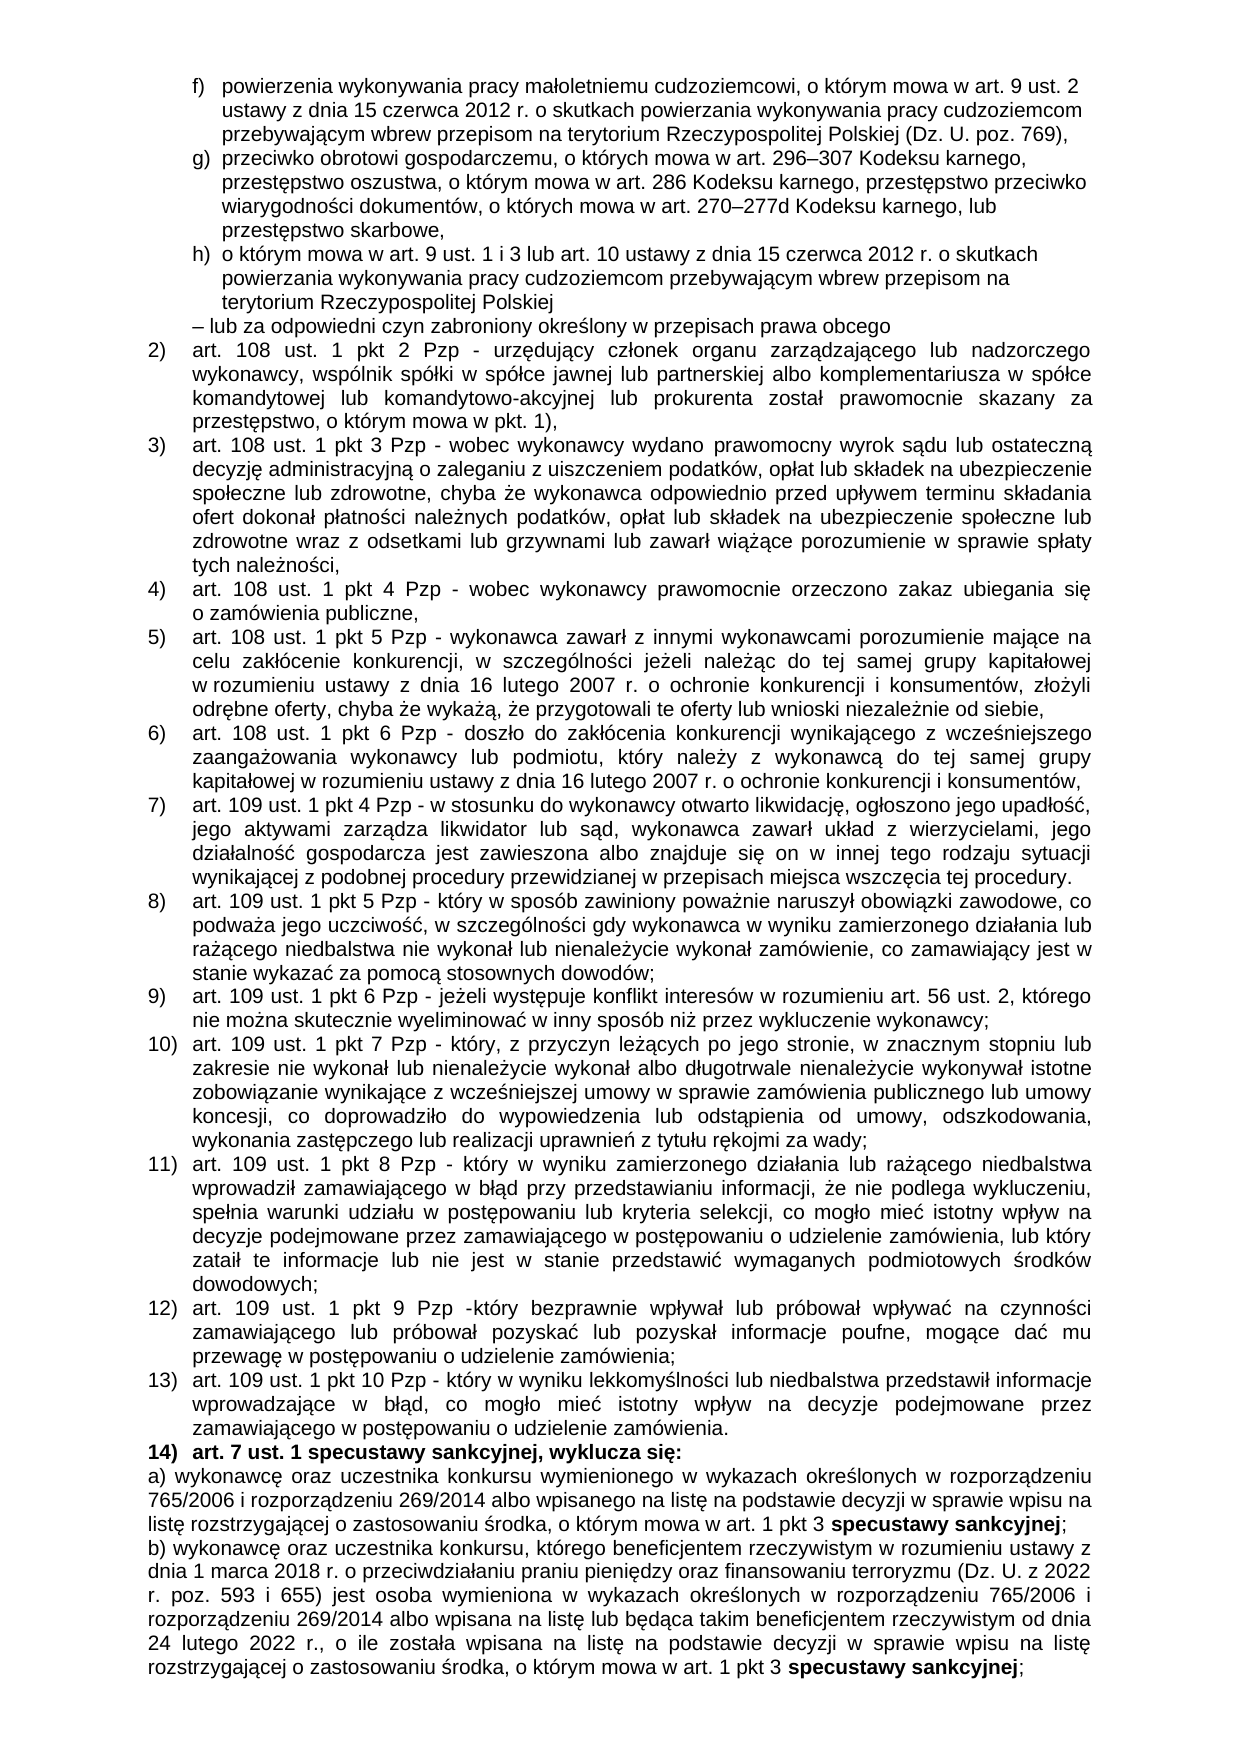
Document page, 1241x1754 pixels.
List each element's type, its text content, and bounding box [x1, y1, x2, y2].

list art. 109 ust. 1 pkt 10 Pzp - który w wyniku lekkomyślności lub niedbalstwa przedstawił informacje wprowadzające w błąd, co mogło mieć istotny wpływ na decyzje podejmowane przez zamawiającego w postępowaniu o udzielenie zamówienia. [148, 1368, 1092, 1439]
list art. 108 ust. 1 pkt 4 Pzp - wobec wykonawcy prawomocnie orzeczono zakaz ubiegania się o zamówienia publiczne, [148, 577, 1092, 625]
list art. 109 ust. 1 pkt 6 Pzp - jeżeli występuje konflikt interesów w rozumieniu art. 56 ust. 2, którego nie można skutecznie wyeliminować w inny sposób niż przez wykluczenie wykonawcy; [148, 984, 1092, 1032]
list art. 108 ust. 1 pkt 3 Pzp - wobec wykonawcy wydano prawomocny wyrok sądu lub ostateczną decyzję administracyjną o zaleganiu z uiszczeniem podatków, opłat lub składek na ubezpieczenie społeczne lub zdrowotne, chyba że wykonawca odpowiednio przed upływem terminu składania ofert dokonał płatności należnych podatków, opłat lub składek na ubezpieczenie społeczne lub zdrowotne wraz z odsetkami lub grzywnami lub zawarł wiążące porozumienie w sprawie spłaty tych należności, [148, 433, 1092, 577]
list art. 109 ust. 1 pkt 4 Pzp - w stosunku do wykonawcy otwarto likwidację, ogłoszono jego upadłość, jego aktywami zarządza likwidator lub sąd, wykonawca zawarł układ z wierzycielami, jego działalność gospodarcza jest zawieszona albo znajduje się on w innej tego rodzaju sytuacji wynikającej z podobnej procedury przewidzianej w przepisach miejsca wszczęcia tej procedury. [148, 793, 1092, 888]
text f) powierzenia wykonywania pracy małoletniemu cudzoziemcowi, o którym mowa w art. 9 ust. 2 ustawy z dnia 15 czerwca 2012 r. o skutkach powierzania wykonywania pracy cudzoziemcom przebywającym wbrew przepisom na terytorium Rzeczypospolitej Polskiej (Dz. U. poz. 769), [192, 74, 1092, 146]
list art. 108 ust. 1 pkt 5 Pzp - wykonawca zawarł z innymi wykonawcami porozumienie mające na celu zakłócenie konkurencji, w szczególności jeżeli należąc do tej samej grupy kapitałowej w rozumieniu ustawy z dnia 16 lutego 2007 r. o ochronie konkurencji i konsumentów, złożyli odrębne oferty, chyba że wykażą, że przygotowali te oferty lub wnioski niezależnie od siebie, [148, 625, 1092, 721]
list art. 109 ust. 1 pkt 7 Pzp - który, z przyczyn leżących po jego stronie, w znacznym stopniu lub zakresie nie wykonał lub nienależycie wykonał albo długotrwale nienależycie wykonywał istotne zobowiązanie wynikające z wcześniejszej umowy w sprawie zamówienia publicznego lub umowy koncesji, co doprowadziło do wypowiedzenia lub odstąpienia od umowy, odszkodowania, wykonania zastępczego lub realizacji uprawnień z tytułu rękojmi za wady; [148, 1032, 1092, 1152]
text h) o którym mowa w art. 9 ust. 1 i 3 lub art. 10 ustawy z dnia 15 czerwca 2012 r. o skutkach powierzania wykonywania pracy cudzoziemcom przebywającym wbrew przepisom na terytorium Rzeczypospolitej Polskiej [192, 242, 1092, 313]
list art. 7 ust. 1 specustawy sankcyjnej, wyklucza się: [148, 1439, 1092, 1463]
list art. 109 ust. 1 pkt 5 Pzp - który w sposób zawiniony poważnie naruszył obowiązki zawodowe, co podważa jego uczciwość, w szczególności gdy wykonawca w wyniku zamierzonego działania lub rażącego niedbalstwa nie wykonał lub nienależycie wykonał zamówienie, co zamawiający jest w stanie wykazać za pomocą stosownych dowodów; [148, 888, 1092, 984]
list art. 108 ust. 1 pkt 6 Pzp - doszło do zakłócenia konkurencji wynikającego z wcześniejszego zaangażowania wykonawcy lub podmiotu, który należy z wykonawcą do tej samej grupy kapitałowej w rozumieniu ustawy z dnia 16 lutego 2007 r. o ochronie konkurencji i konsumentów, [148, 721, 1092, 793]
text a) wykonawcę oraz uczestnika konkursu wymienionego w wykazach określonych w rozporządzeniu 765/2006 i rozporządzeniu 269/2014 albo wpisanego na listę na podstawie decyzji w sprawie wpisu na listę rozstrzygającej o zastosowaniu środka, o którym mowa w art. 1 pkt 3 specustawy sankcyjnej; [148, 1463, 1092, 1535]
text b) wykonawcę oraz uczestnika konkursu, którego beneficjentem rzeczywistym w rozumieniu ustawy z dnia 1 marca 2018 r. o przeciwdziałaniu praniu pieniędzy oraz finansowaniu terroryzmu (Dz. U. z 2022 r. poz. 593 i 655) jest osoba wymieniona w wykazach określonych w rozporządzeniu 765/2006 i rozporządzeniu 269/2014 albo wpisana na listę lub będąca takim beneficjentem rzeczywistym od dnia 24 lutego 2022 r., o ile została wpisana na listę na podstawie decyzji w sprawie wpisu na listę rozstrzygającej o zastosowaniu środka, o którym mowa w art. 1 pkt 3 specustawy sankcyjnej; [148, 1535, 1092, 1679]
list art. 109 ust. 1 pkt 9 Pzp -który bezprawnie wpływał lub próbował wpływać na czynności zamawiającego lub próbował pozyskać lub pozyskał informacje poufne, mogące dać mu przewagę w postępowaniu o udzielenie zamówienia; [148, 1296, 1092, 1368]
text g) przeciwko obrotowi gospodarczemu, o których mowa w art. 296–307 Kodeksu karnego, przestępstwo oszustwa, o którym mowa w art. 286 Kodeksu karnego, przestępstwo przeciwko wiarygodności dokumentów, o których mowa w art. 270–277d Kodeksu karnego, lub przestępstwo skarbowe, [192, 146, 1092, 242]
list art. 109 ust. 1 pkt 8 Pzp - który w wyniku zamierzonego działania lub rażącego niedbalstwa wprowadził zamawiającego w błąd przy przedstawianiu informacji, że nie podlega wykluczeniu, spełnia warunki udziału w postępowaniu lub kryteria selekcji, co mogło mieć istotny wpływ na decyzje podejmowane przez zamawiającego w postępowaniu o udzielenie zamówienia, lub który zataił te informacje lub nie jest w stanie przedstawić wymaganych podmiotowych środków dowodowych; [148, 1152, 1092, 1296]
text – lub za odpowiedni czyn zabroniony określony w przepisach prawa obcego [148, 313, 1092, 337]
list art. 108 ust. 1 pkt 2 Pzp - urzędujący członek organu zarządzającego lub nadzorczego wykonawcy, wspólnik spółki w spółce jawnej lub partnerskiej albo komplementariusza w spółce komandytowej lub komandytowo-akcyjnej lub prokurenta został prawomocnie skazany za przestępstwo, o którym mowa w pkt. 1), [148, 337, 1092, 433]
